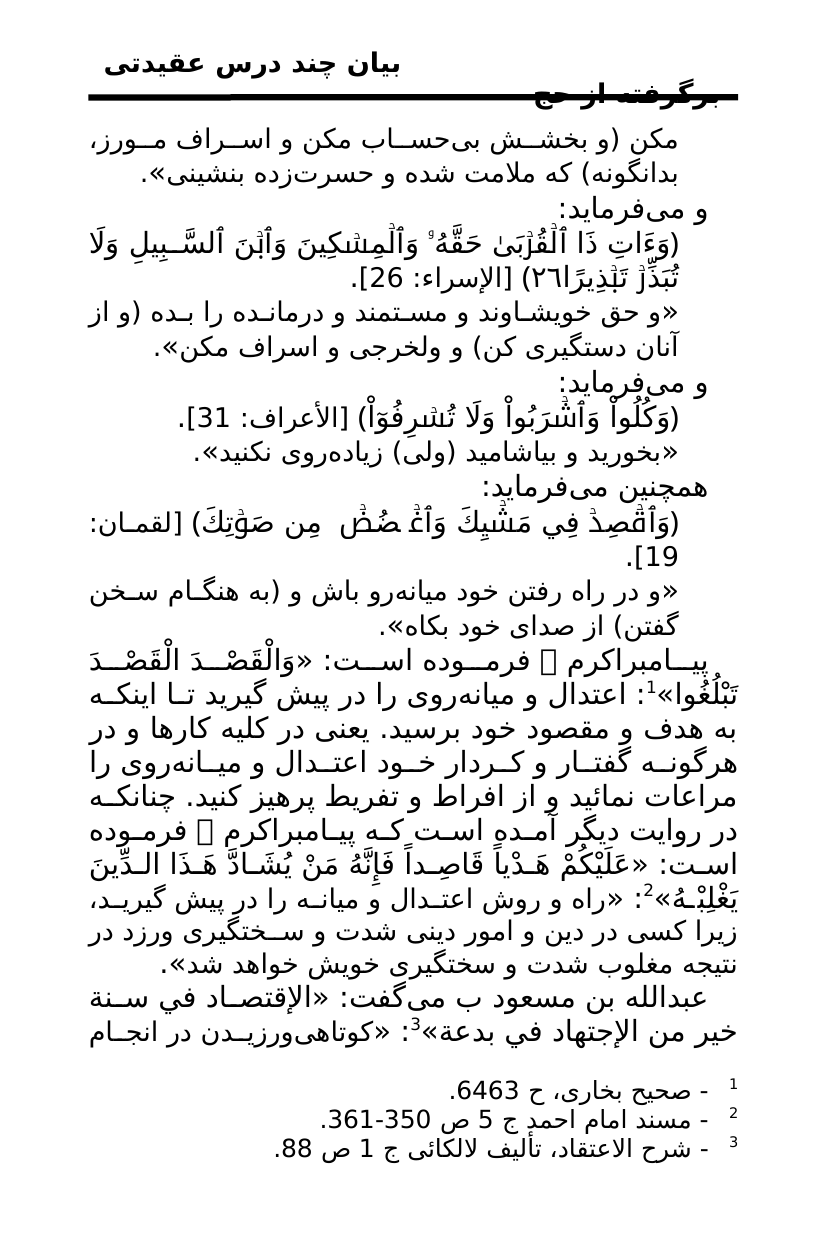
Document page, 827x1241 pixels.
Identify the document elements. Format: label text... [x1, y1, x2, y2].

text ﴿وَءَاتِ ذَا ٱلۡقُرۡبَىٰ حَقَّهُۥ وَٱلۡمِسۡكِينَ وَٱبۡنَ ٱلسَّبِيلِ وَلَا تُبَذِّرۡ تَبۡذِيرًا٢٦﴾ [الإسراء: 26]. [89, 226, 679, 294]
text همچنین می‌فرماید: [89, 469, 738, 503]
text «و در راه رفتن خود میانه‌رو باش و (به هنگام سخن گفتن) از صدای خود بکاه». [89, 573, 679, 642]
text و می‌فرماید: [89, 191, 738, 225]
text پیامبراکرم فرموده است: «وَالْقَصْدَ الْقَصْدَ تَبْلُغُوا»: اعتدال و میانه‌روی را در پیش گیرید تا اینکه به هدف و مقصود خود برسید. یعنی در کلیه کارها و در هرگونه گفتار و کردار خود اعتدال و میانه‌روی را مراعات نمائید و از افراط و تفریط پرهیز کنید. چنانکه در روایت دیگر آمده است که پیامبراکرم فرموده است: «عَلَيْكُمْ هَدْياً قَاصِداً فَإِنَّهُ مَنْ يُشَادَّ هَذَا الدِّينَ يَغْلِبْهُ»: «راه و روش اعتدال و میانه را در پیش گیرید، زیرا کسی در دین و امور دینی شدت و سختگیری ورزد در نتیجه مغلوب شدت و سختگیری خویش خواهد شد». [89, 643, 738, 981]
text «و حق خویشاوند و مستمند و درمانده را بده (و از آنان دستگیری کن) و ولخرجی و اسراف مکن». [89, 294, 679, 364]
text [89, 123, 679, 190]
text ﴿وَٱقۡصِدۡ فِي مَشۡيِكَ وَٱغۡضُضۡ مِن صَوۡتِكَ﴾ [لقمان: 19]. [89, 505, 679, 573]
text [89, 981, 738, 1048]
text و می‌فرماید: [89, 365, 738, 399]
text «بخورید و بیاشامید (ولی) زیاده‌روی نکنید». [89, 434, 679, 468]
text ﴿وَكُلُواْ وَٱشۡرَبُواْ وَلَا تُسۡرِفُوٓاْ﴾ [الأعراف: 31]. [89, 400, 679, 434]
